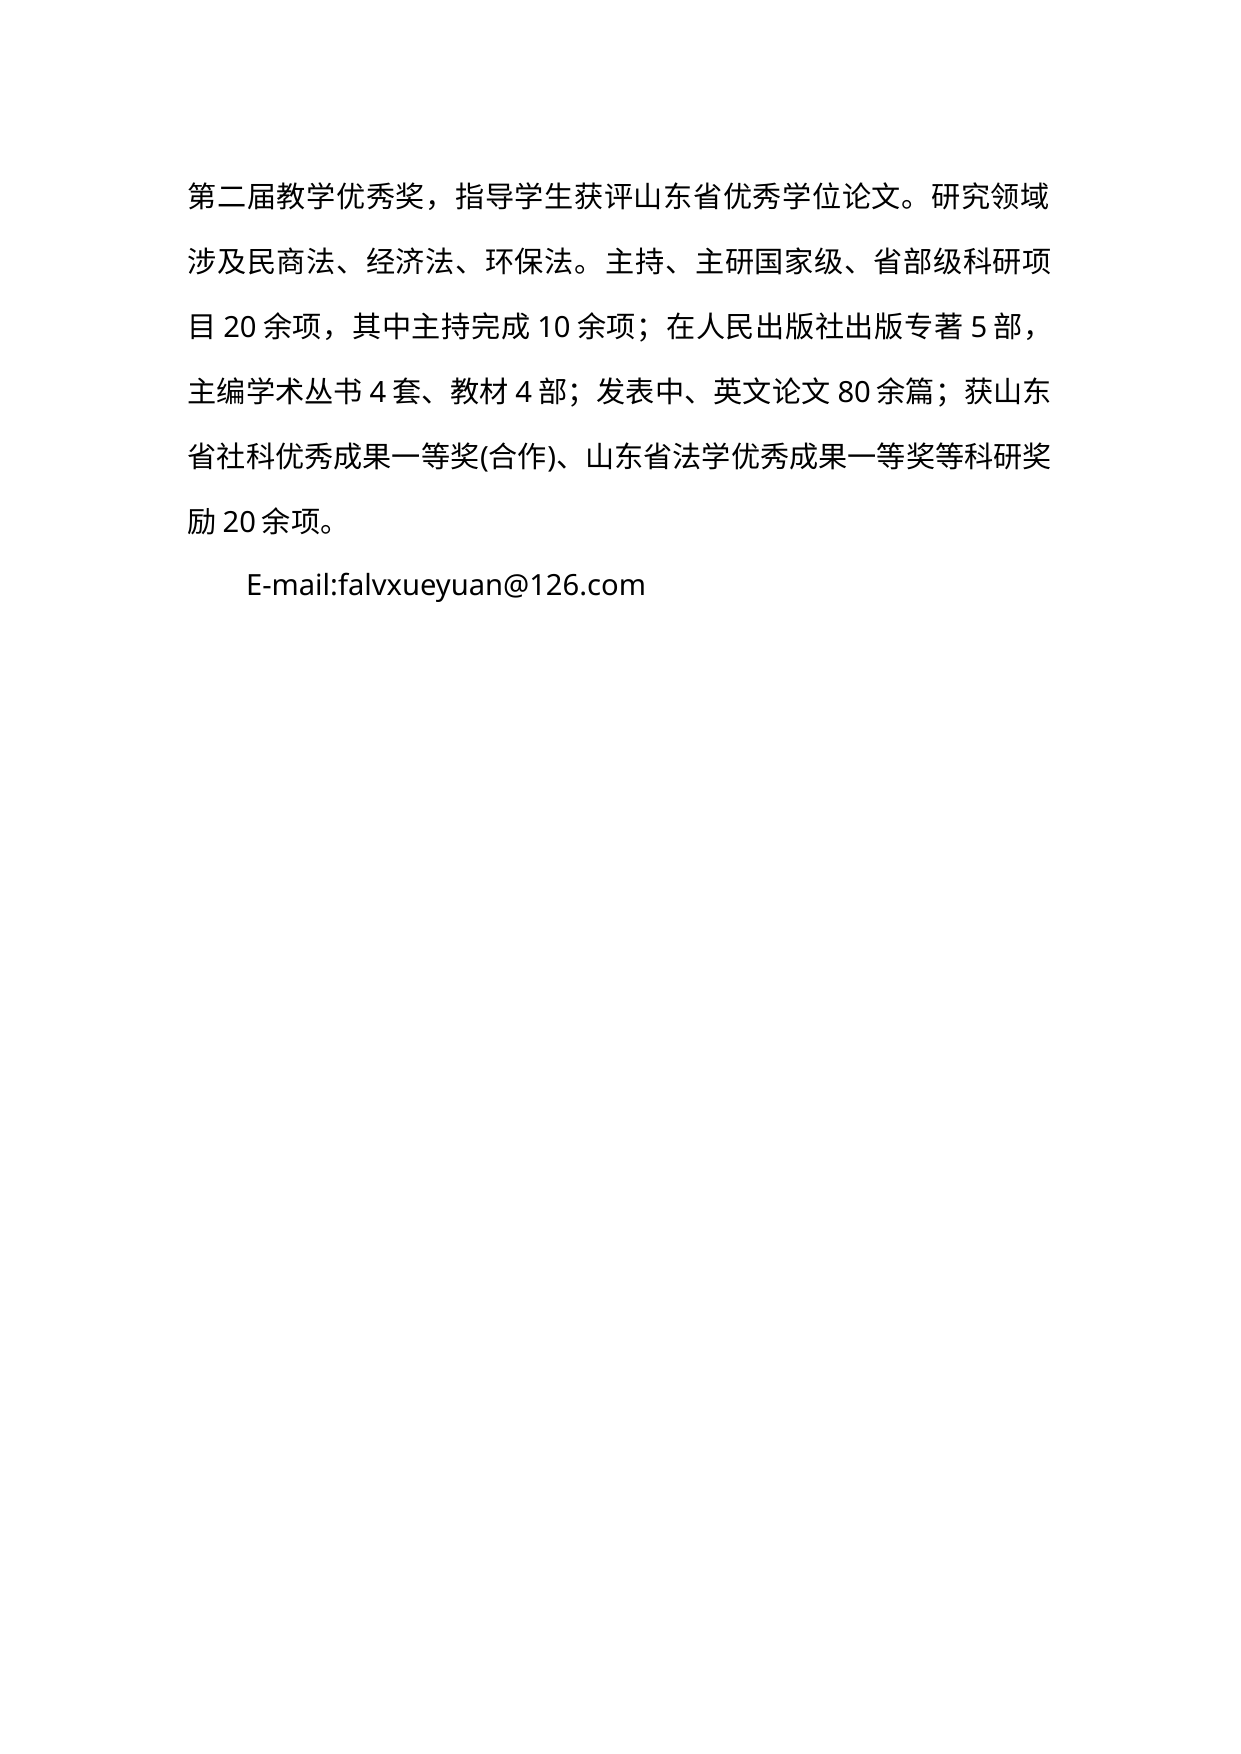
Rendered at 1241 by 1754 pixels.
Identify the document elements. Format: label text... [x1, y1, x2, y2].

text E-mail:falvxueyuan@126.com [187, 552, 1053, 617]
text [187, 162, 1053, 552]
